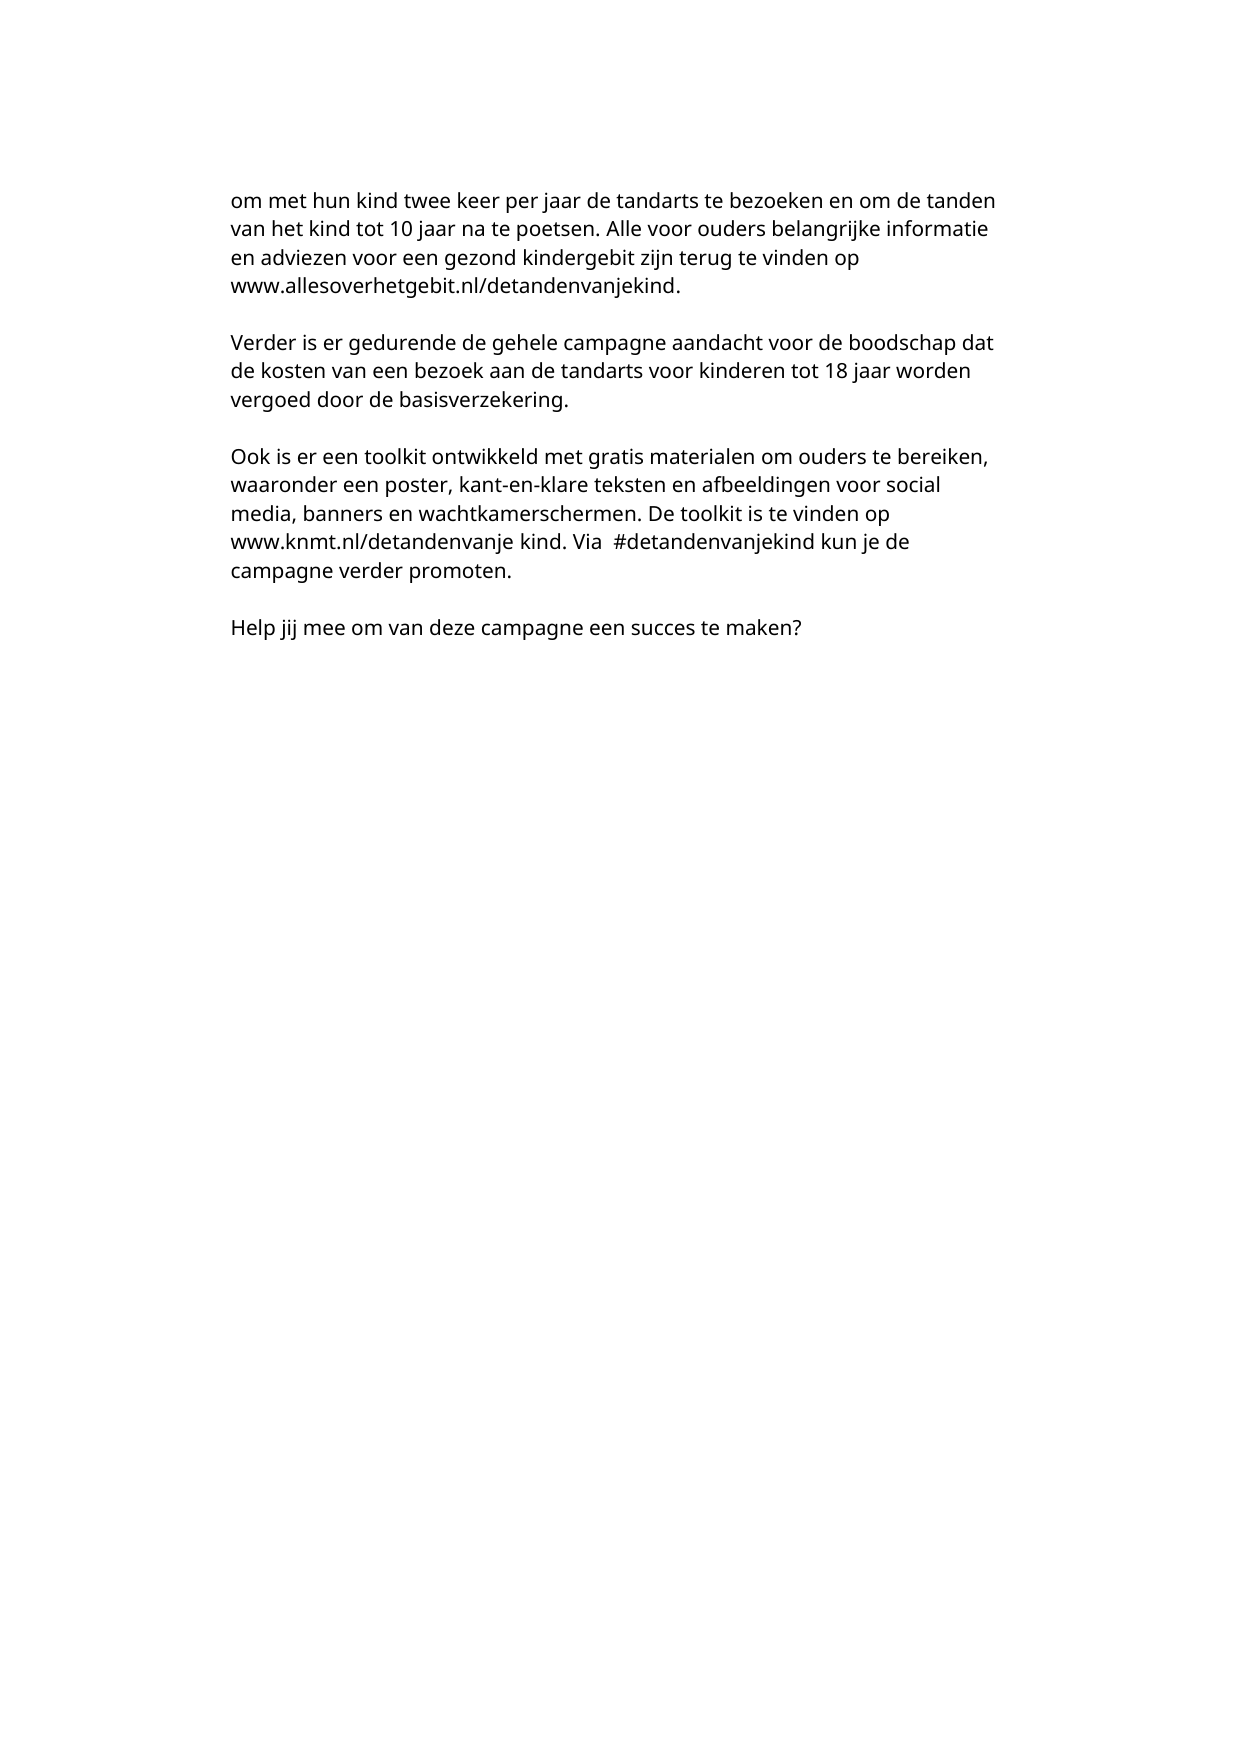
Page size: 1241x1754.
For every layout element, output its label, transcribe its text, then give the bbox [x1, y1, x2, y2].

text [230, 186, 1009, 300]
text Verder is er gedurende de gehele campagne aandacht voor de boodschap dat de kosten van een bezoek aan de tandarts voor kinderen tot 18 jaar worden vergoed door de basisverzekering. [230, 328, 1009, 413]
text Help jij mee om van deze campagne een succes te maken? [230, 613, 1009, 641]
text Ook is er een toolkit ontwikkeld met gratis materialen om ouders te bereiken, waaronder een poster, kant-en-klare teksten en afbeeldingen voor social media, banners en wachtkamerschermen. De toolkit is te vinden op www.knmt.nl/detandenvanje kind. Via #detandenvanjekind kun je de campagne verder promoten. [230, 442, 1009, 584]
